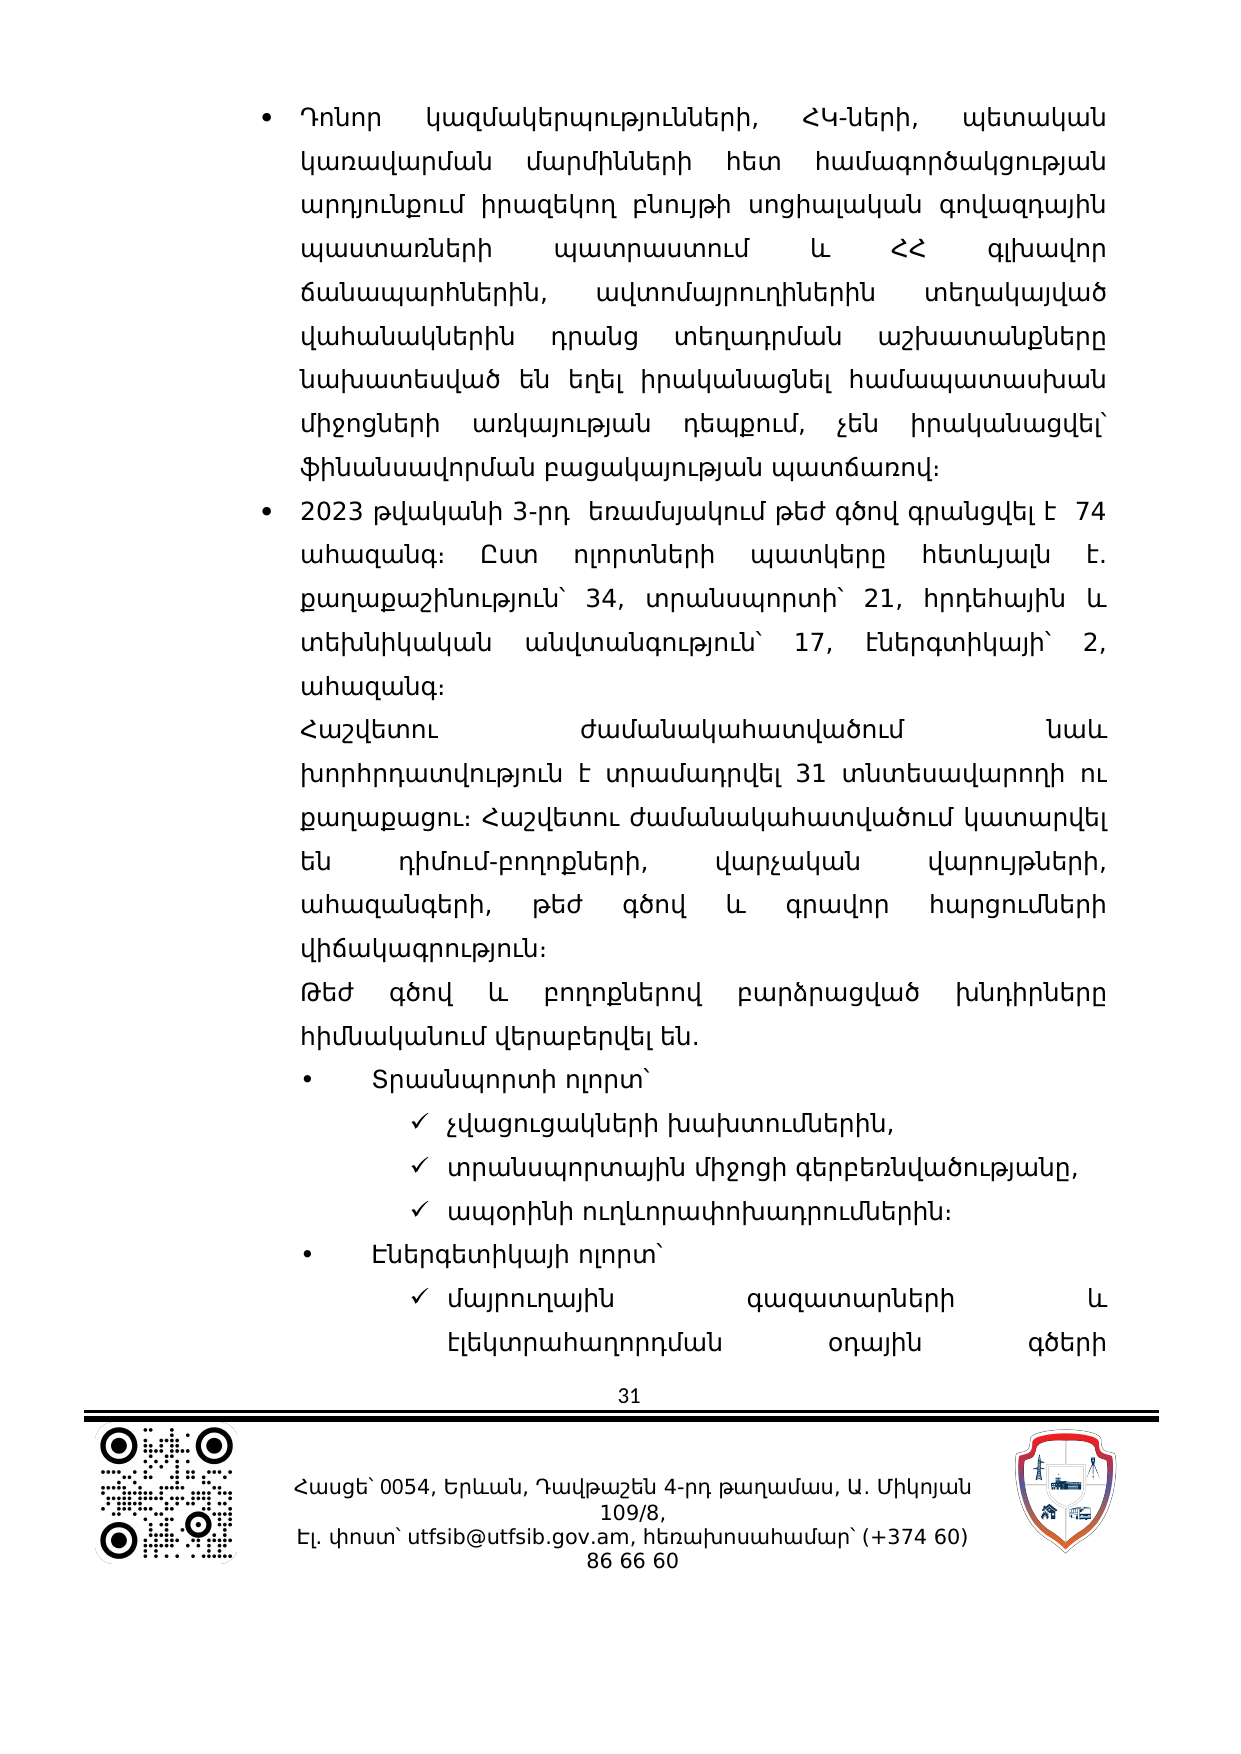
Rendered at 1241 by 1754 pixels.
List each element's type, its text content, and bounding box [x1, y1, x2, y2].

list • Տրասնպորտի ոլորտ՝ [300, 1066, 1107, 1095]
list Հաշվետու ժամանակահատվածում նաև խորհրդատվություն է տրամադրվել 31 տնտեսավարողի ու քաղաքացու։ Հաշվետու ժամանակահատվածում կատարվել են դիմում-բողոքների, վարչական վարույթների, ահազանգերի, թեժ գծով և գրավոր հարցումների վիճակագրություն։ [300, 716, 1107, 963]
list Դոնոր կազմակերպությունների, ՀԿ-ների, պետական կառավարման մարմինների հետ համագործակցության արդյունքում իրազեկող բնույթի սոցիալական գովազդային պաստառների պատրաստում և ՀՀ գլխավոր ճանապարհներին, ավտոմայրուղիներին տեղակայված վահանակներին դրանց տեղադրման աշխատանքները նախատեսված են եղել իրականացնել համապատասխան միջոցների առկայության դեպքում, չեն իրականացվել՝ ֆինանսավորման բացակայության պատճառով։ [262, 103, 1107, 482]
picture [1004, 1422, 1127, 1570]
list • Էներգետիկայի ոլորտ՝ [300, 1241, 1107, 1270]
list ապօրինի ուղևորափոխադրումներին։ [409, 1197, 1107, 1226]
list Թեժ գծով և բողոքներով բարձրացված խնդիրները հիմնականում վերաբերվել են. [300, 978, 1107, 1051]
picture [95, 1422, 238, 1564]
list չվացուցակների խախտումներին, [409, 1109, 1107, 1138]
list տրանսպորտային միջոցի գերբեռնվածությանը, [409, 1153, 1107, 1182]
list մայրուղային գազատարների և էլեկտրահաղորդման օդային գծերի անվտանգության գոտիներում իրականացվող շինարարական աշխատանքներին, [409, 1284, 1107, 1357]
list 2023 թվականի 3-րդ եռամսյակում թեժ գծով գրանցվել է 74 ահազանգ։ Ըստ ոլորտների պատկերը հետևյալն է. քաղաքաշինություն՝ 34, տրանսպորտի՝ 21, հրդեհային և տեխնիկական անվտանգություն՝ 17, էներգտիկայի՝ 2, ահազանգ։ [262, 497, 1107, 701]
